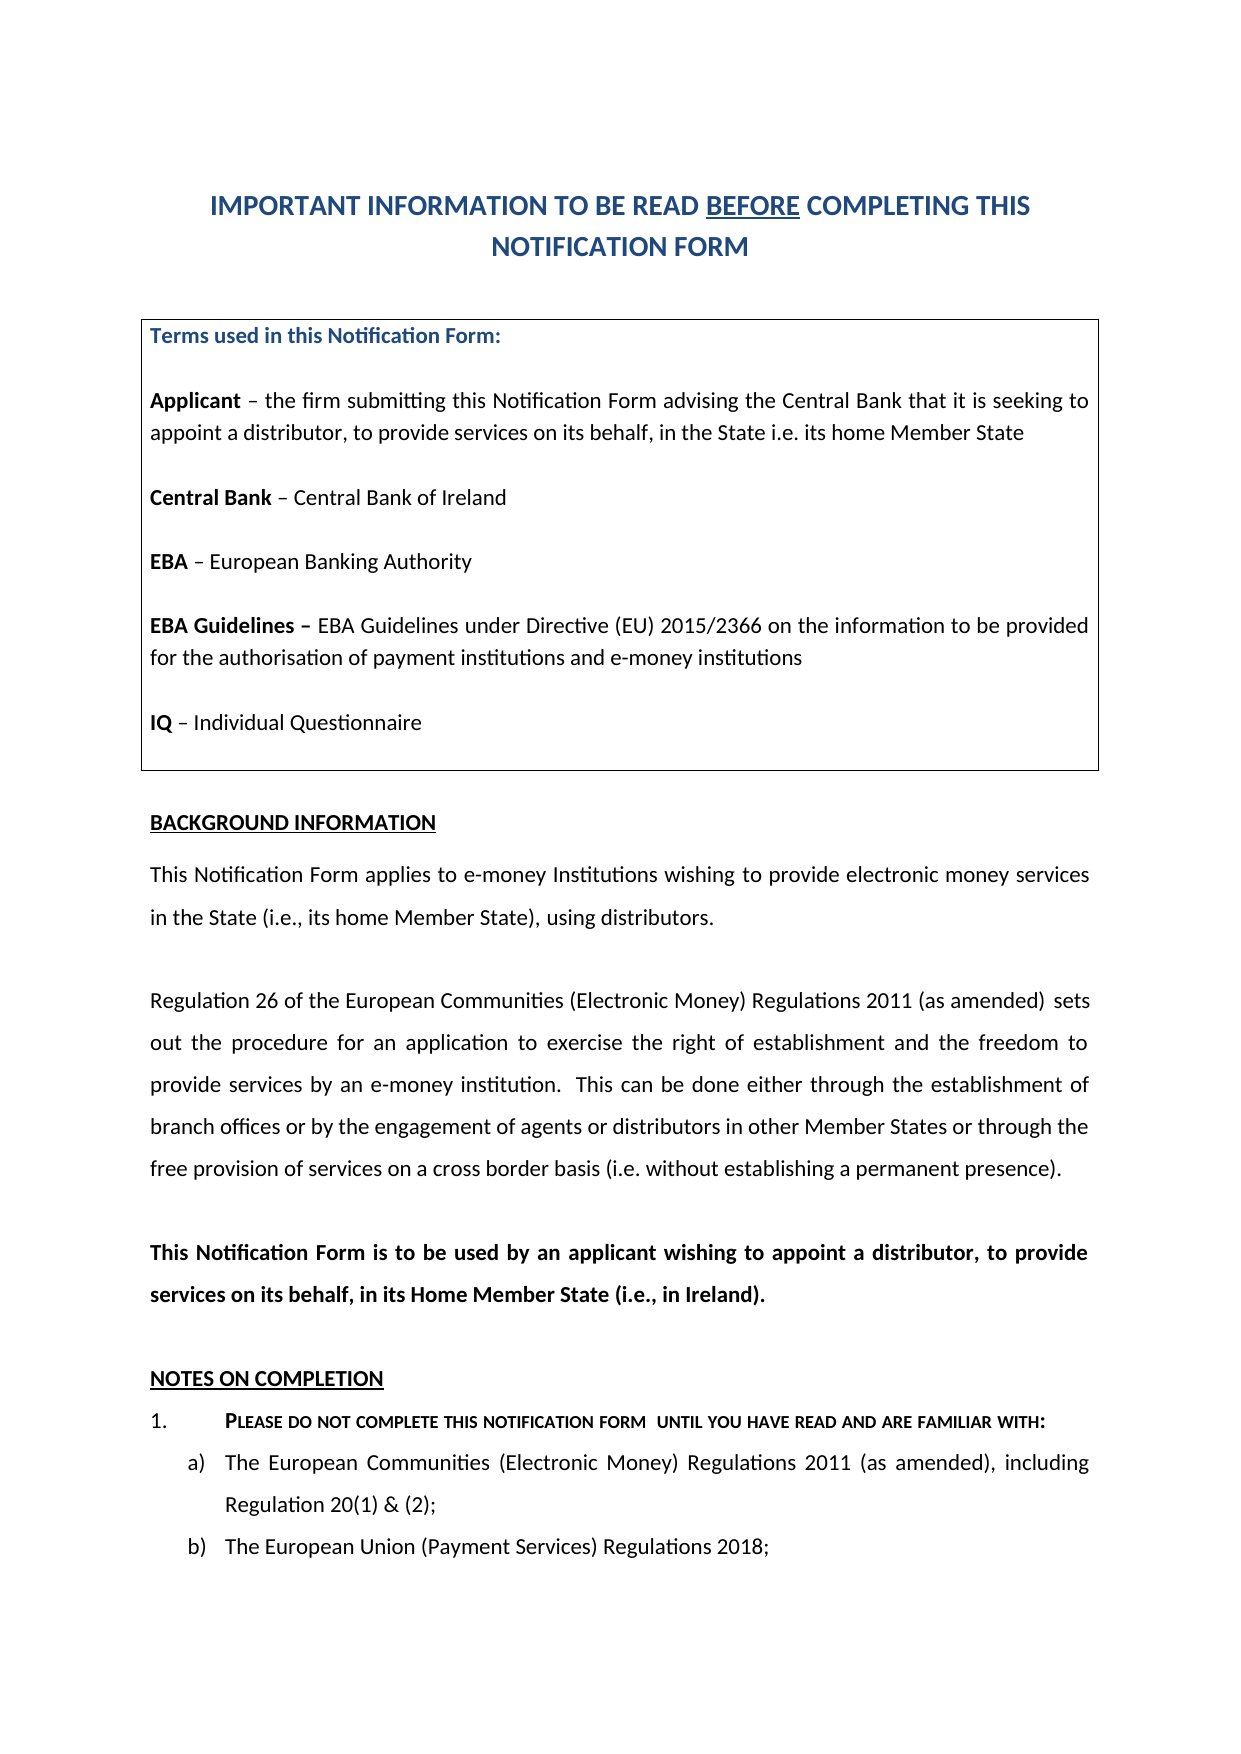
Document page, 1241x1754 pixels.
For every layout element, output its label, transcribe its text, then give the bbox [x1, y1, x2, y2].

text EBA – European Banking Authority [142, 544, 1098, 575]
text This Notification Form is to be used by an applicant wishing to appoint a distributor, to provide services on its behalf, in its Home Member State (i.e., in Ireland). [150, 1238, 1090, 1308]
text IMPORTANT INFORMATION TO BE READ BEFORE COMPLETING THIS NOTIFICATION FORM [150, 187, 1090, 263]
text Central Bank – Central Bank of Ireland [142, 479, 1098, 511]
text Regulation 26 of the European Communities (Electronic Money) Regulations 2011 (as amended) sets out the procedure for an application to exercise the right of establishment and the freedom to provide services by an e-money institution. This can be done either through the establishment of branch offices or by the engagement of agents or distributors in other Member States or through the free provision of services on a cross border basis (i.e. without establishing a permanent presence). [150, 987, 1090, 1182]
text Applicant – the firm submitting this Notification Form advising the Central Bank that it is seeking to appoint a distributor, to provide services on its behalf, in the State i.e. its home Member State [142, 383, 1098, 446]
text IQ – Individual Questionnaire [142, 705, 1098, 736]
list Please do not complete this notification form until you have read and are familiar with: [150, 1406, 1090, 1434]
list The European Communities (Electronic Money) Regulations 2011 (as amended), including Regulation 20(1) & (2); [187, 1448, 1090, 1518]
text NOTES ON COMPLETION [150, 1364, 1090, 1392]
text Terms used in this Notification Form: [142, 320, 1098, 350]
list The European Union (Payment Services) Regulations 2018; [187, 1532, 1090, 1560]
text This Notification Form applies to e-money Institutions wishing to provide electronic money services in the State (i.e., its home Member State), using distributors. [150, 861, 1090, 931]
text BACKGROUND INFORMATION [150, 808, 1090, 836]
text EBA Guidelines – EBA Guidelines under Directive (EU) 2015/2366 on the information to be provided for the authorisation of payment institutions and e-money institutions [142, 608, 1098, 672]
